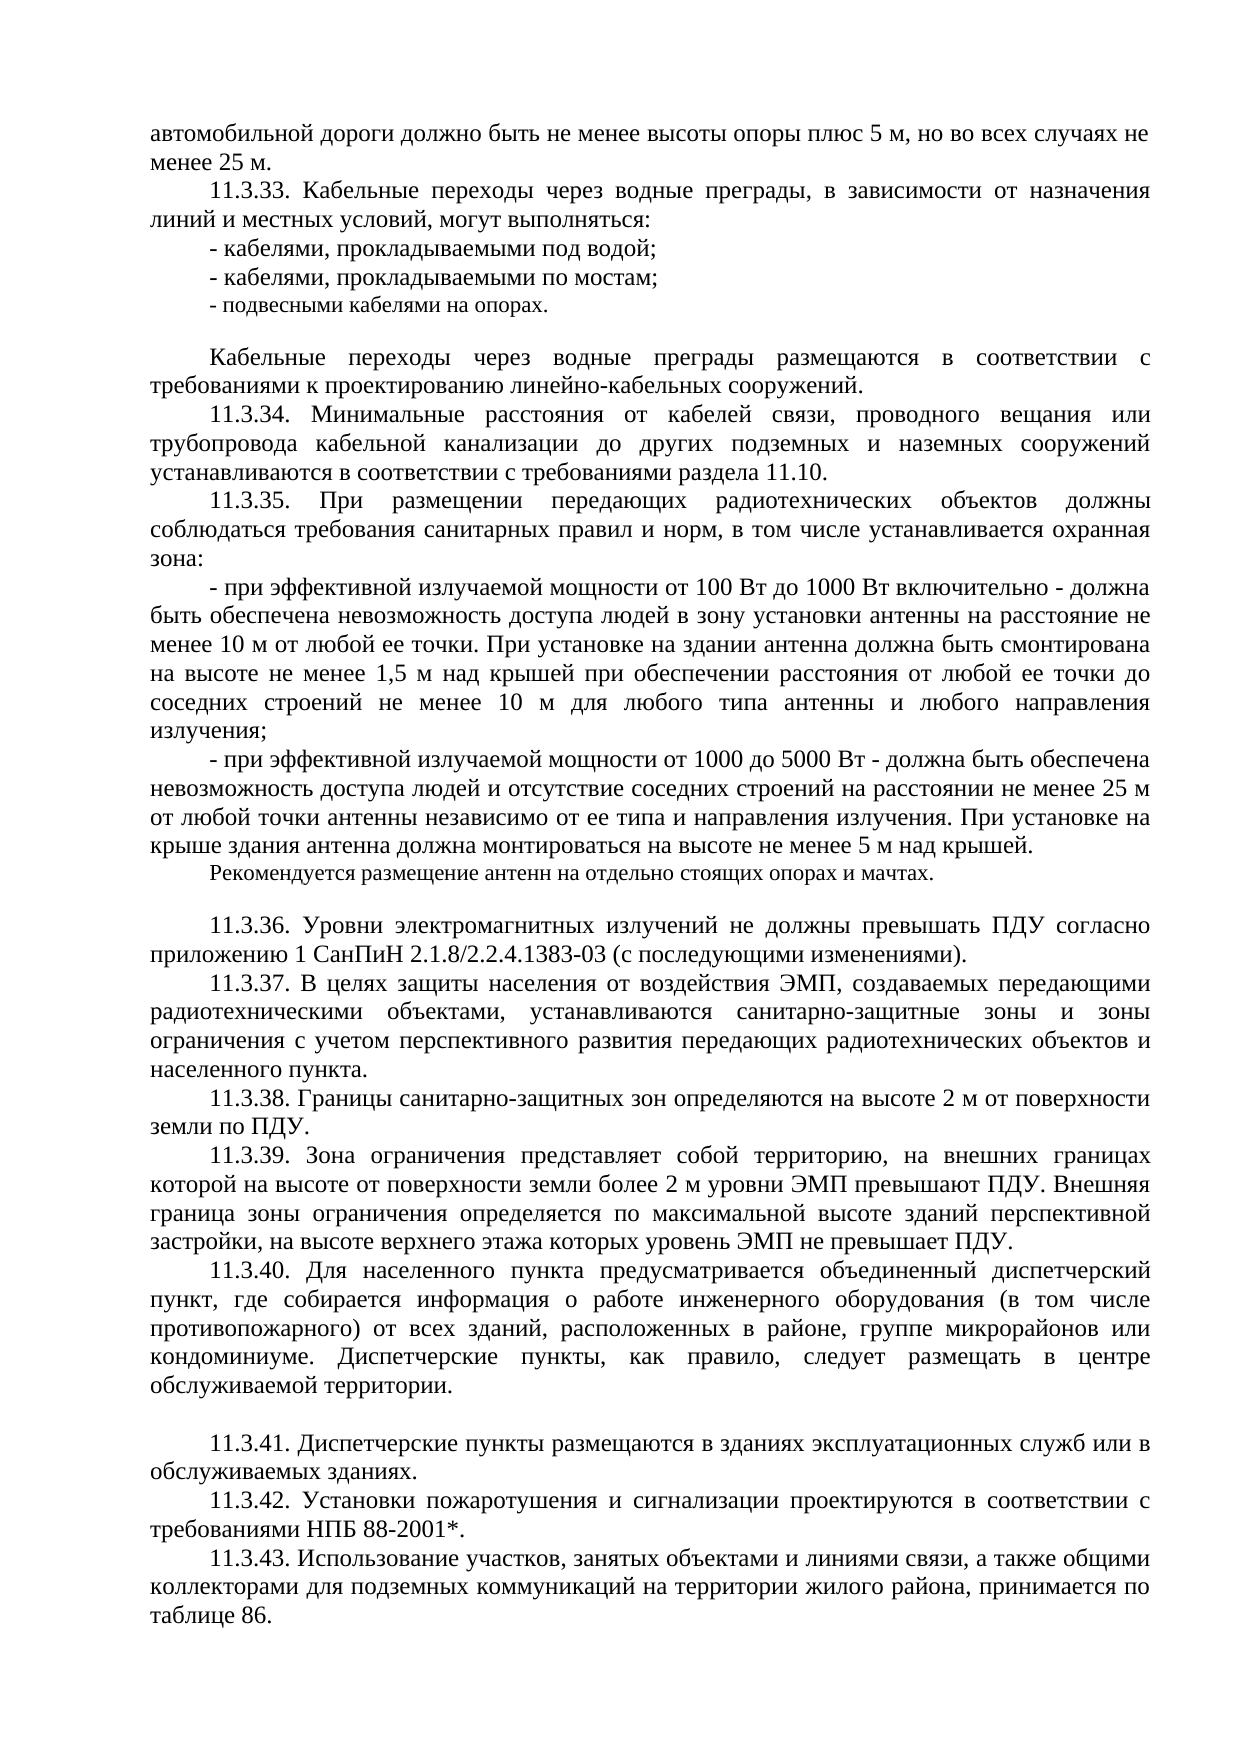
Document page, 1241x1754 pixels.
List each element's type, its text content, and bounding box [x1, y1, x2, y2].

text - кабелями, прокладываемыми по мостам; [150, 262, 1152, 291]
text - при эффективной излучаемой мощности от 1000 до 5000 Вт - должна быть обеспечена невозможность доступа людей и отсутствие соседних строений на расстоянии не менее от любой точки антенны независимо от ее типа и направления излучения. При установке на крыше здания антенна должна монтироваться на высоте не менее над крышей. [150, 744, 1152, 859]
text - подвесными кабелями на опорах. [150, 291, 1152, 317]
text 11.3.35. При размещении передающих радиотехнических объектов должны соблюдаться требования санитарных правил и норм, в том числе устанавливается охранная зона: [150, 485, 1152, 572]
text 11.3.39. Зона ограничения представляет собой территорию, на внешних границах которой на высоте от поверхности земли более уровни ЭМП превышают ПДУ. Внешняя граница зоны ограничения определяется по максимальной высоте зданий перспективной застройки, на высоте верхнего этажа которых уровень ЭМП не превышает ПДУ. [150, 1140, 1152, 1255]
text Рекомендуется размещение антенн на отдельно стоящих опорах и мачтах. [150, 859, 1152, 886]
text - кабелями, прокладываемыми под водой; [150, 233, 1152, 262]
text 11.3.42. Установки пожаротушения и сигнализации проектируются в соответствии с требованиями НПБ 88-2001*. [150, 1485, 1152, 1543]
text 11.3.38. Границы санитарно-защитных зон определяются на высоте от поверхности земли по ПДУ. [150, 1083, 1152, 1140]
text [150, 118, 1152, 176]
text 11.3.33. Кабельные переходы через водные преграды, в зависимости от назначения линий и местных условий, могут выполняться: [150, 176, 1152, 233]
text 11.3.36. Уровни электромагнитных излучений не должны превышать ПДУ согласно приложению 1 СанПиН 2.1.8/2.2.4.1383-03 (с последующими изменениями). [150, 910, 1152, 968]
text 11.3.37. В целях защиты населения от воздействия ЭМП, создаваемых передающими радиотехническими объектами, устанавливаются санитарно-защитные зоны и зоны ограничения с учетом перспективного развития передающих радиотехнических объектов и населенного пункта. [150, 968, 1152, 1083]
text 11.3.43. Использование участков, занятых объектами и линиями связи, а также общими коллекторами для подземных коммуникаций на территории жилого района, принимается по таблице 86. [150, 1543, 1152, 1629]
text 11.3.40. Для населенного пункта предусматривается объединенный диспетчерский пункт, где собирается информация о работе инженерного оборудования (в том числе противопожарного) от всех зданий, расположенных в районе, группе микрорайонов или кондоминиуме. Диспетчерские пункты, как правило, следует размещать в центре обслуживаемой территории. [150, 1255, 1152, 1399]
text 11.3.41. Диспетчерские пункты размещаются в зданиях эксплуатационных служб или в обслуживаемых зданиях. [150, 1428, 1152, 1485]
text 11.3.34. Минимальные расстояния от кабелей связи, проводного вещания или трубопровода кабельной канализации до других подземных и наземных сооружений устанавливаются в соответствии с требованиями раздела 11.10. [150, 399, 1152, 485]
text - при эффективной излучаемой мощности от 100 Вт до 1000 Вт включительно - должна быть обеспечена невозможность доступа людей в зону установки антенны на расстояние не менее от любой ее точки. При установке на здании антенна должна быть смонтирована на высоте не менее над крышей при обеспечении расстояния от любой ее точки до соседних строений не менее для любого типа антенны и любого направления излучения; [150, 572, 1152, 744]
text Кабельные переходы через водные преграды размещаются в соответствии с требованиями к проектированию линейно-кабельных сооружений. [150, 342, 1152, 399]
